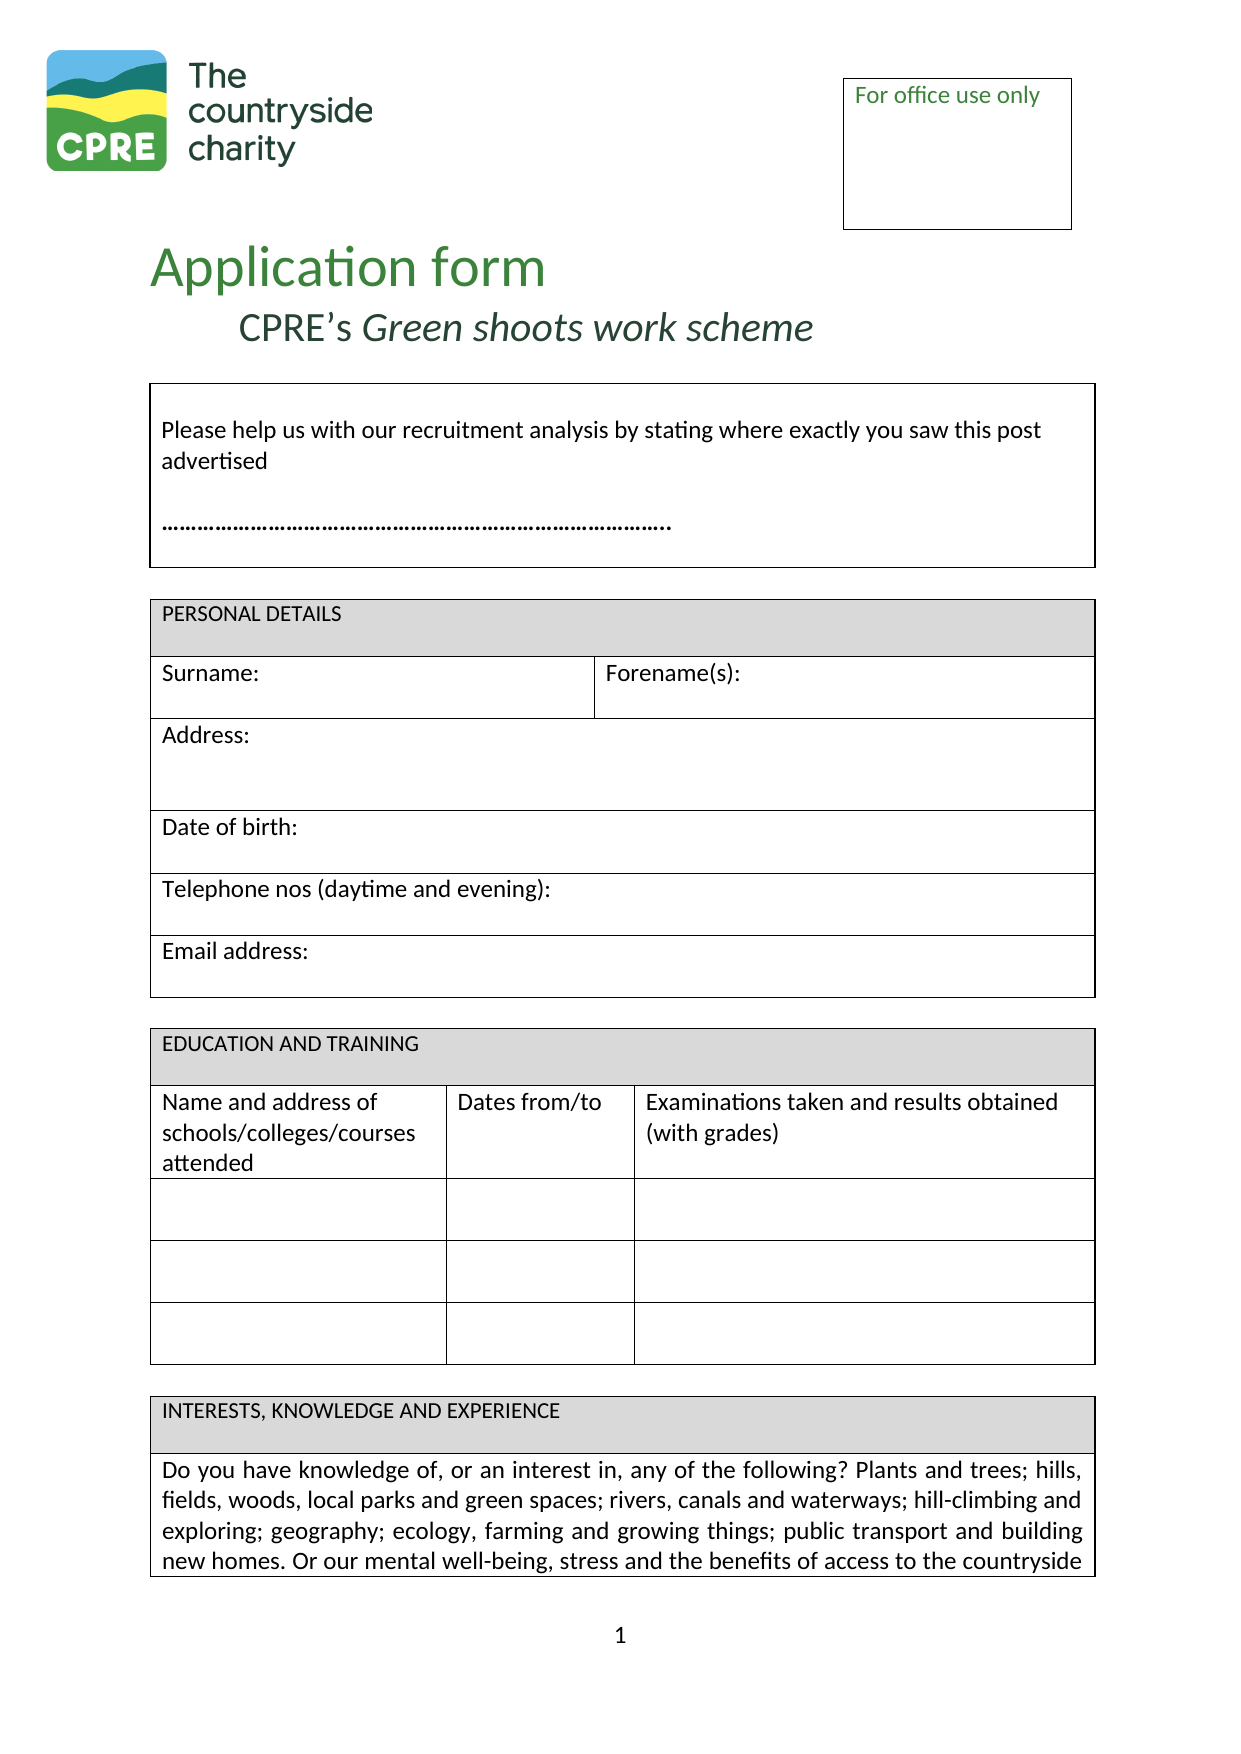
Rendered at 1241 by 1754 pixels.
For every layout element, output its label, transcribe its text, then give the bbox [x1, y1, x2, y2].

table_cell [151, 1179, 446, 1240]
table_cell Examinations taken and results obtained (with grades) [635, 1086, 1094, 1178]
table_cell Email address: [151, 936, 1094, 997]
table_cell [151, 1303, 446, 1364]
table_cell Date of birth: [151, 811, 1094, 872]
table_cell Address: [151, 719, 1094, 810]
table_cell Name and address of schools/colleges/courses attended [151, 1086, 446, 1178]
table_cell [447, 1303, 634, 1364]
table_cell Telephone nos (daytime and evening): [151, 874, 1094, 934]
table_cell [635, 1303, 1094, 1364]
table_header PERSONAL DETAILS [151, 600, 1094, 656]
table_header INTERESTS, KNOWLEDGE AND EXPERIENCE [151, 1397, 1094, 1453]
table_cell [447, 1179, 634, 1240]
table_cell [151, 1241, 446, 1302]
title Application form [150, 230, 1090, 301]
table_cell [635, 1179, 1094, 1240]
table_cell [635, 1241, 1094, 1302]
table_cell Surname: [151, 657, 594, 718]
table_header Please help us with our recruitment analysis by stating where exactly you saw this post advertised ………………………………………………………………………….. [151, 384, 1094, 567]
table_header EDUCATION AND TRAINING [151, 1029, 1094, 1085]
text CPRE’s Green shoots work scheme [150, 301, 1090, 352]
table_header For office use only [844, 79, 1071, 228]
table_cell [447, 1241, 634, 1302]
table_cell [151, 1454, 1094, 1576]
table_cell Dates from/to [447, 1086, 634, 1178]
table_cell Forename(s): [595, 657, 1094, 718]
